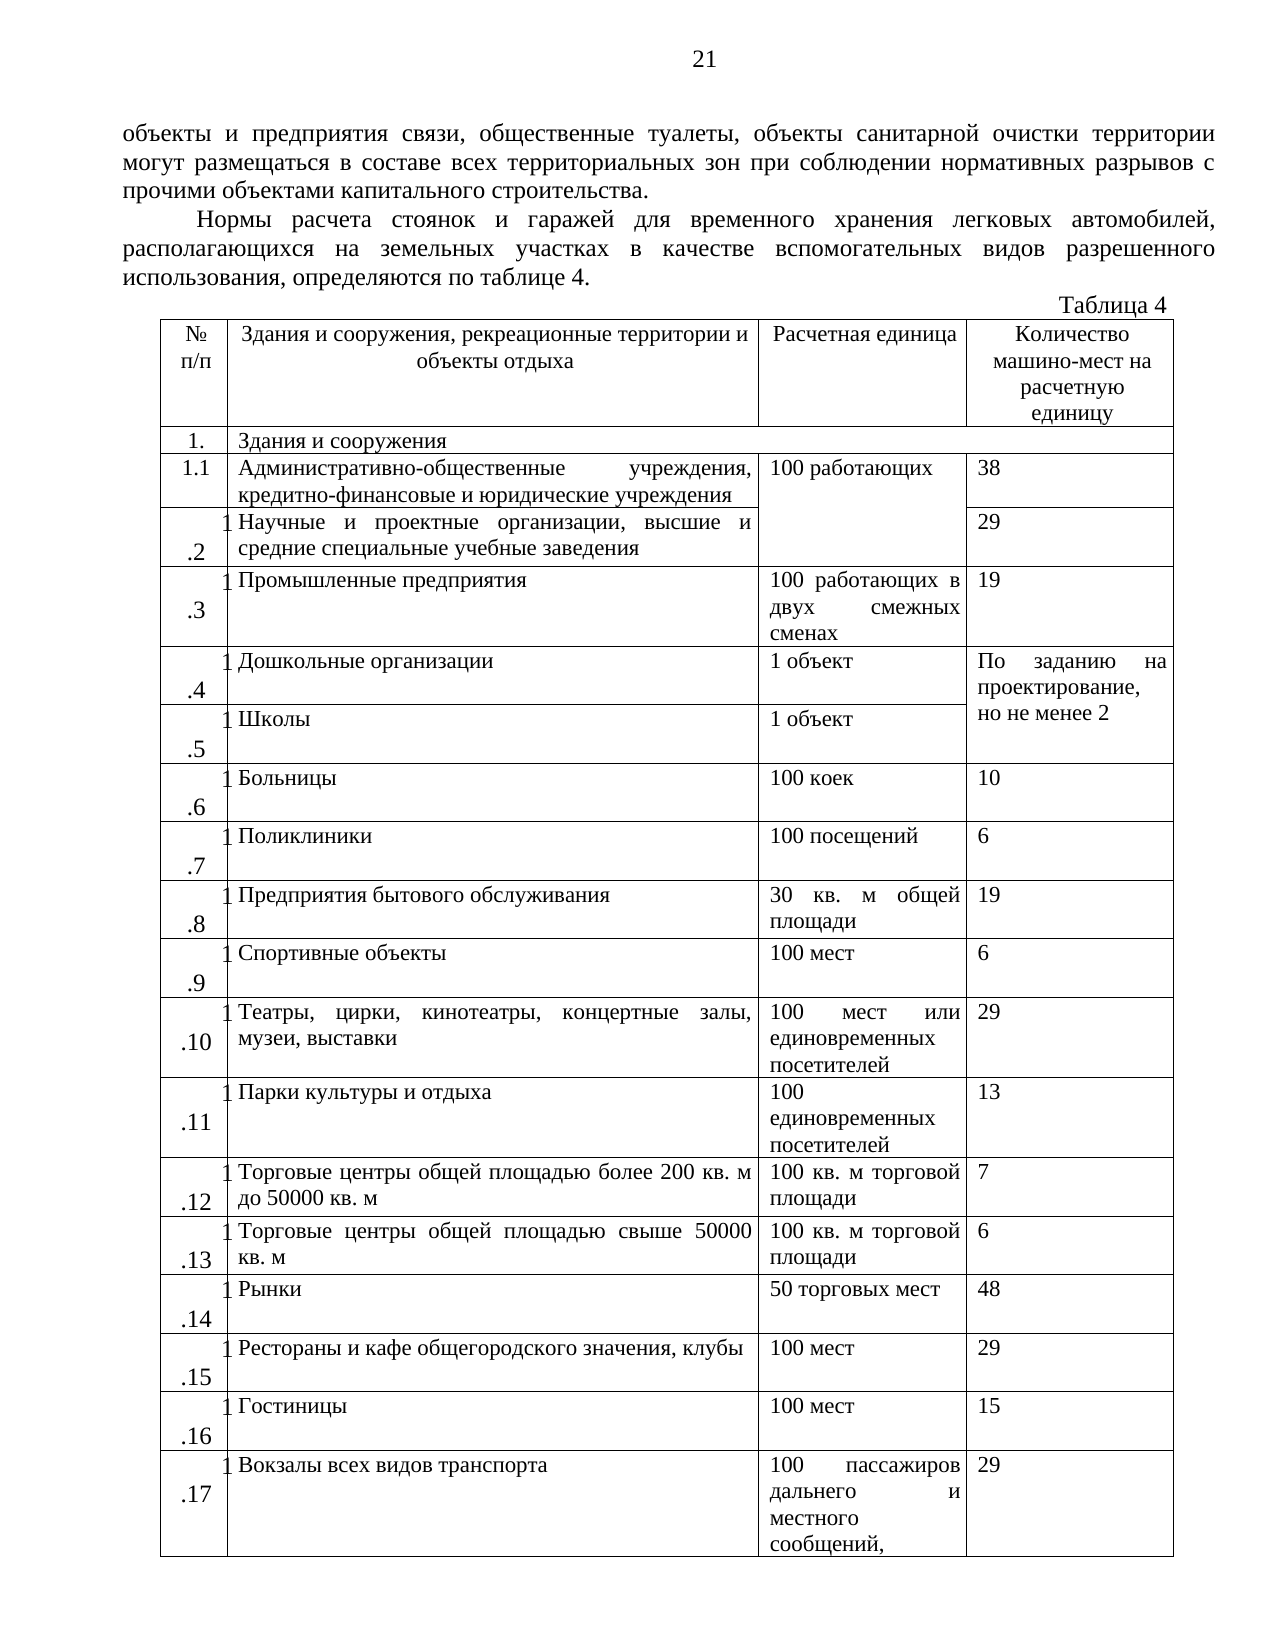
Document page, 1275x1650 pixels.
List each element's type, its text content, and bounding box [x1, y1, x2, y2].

table_cell 1.10 [161, 998, 227, 1077]
table_header № п/п [161, 320, 227, 426]
table_cell Спортивные объекты [228, 939, 758, 997]
table_cell 1.2 [161, 508, 227, 566]
table_cell 1.5 [161, 705, 227, 763]
table_cell 100 мест или единовременных посетителей [759, 998, 966, 1077]
table_cell 29 [967, 1451, 1173, 1556]
table_cell 1.16 [161, 1392, 227, 1450]
table_cell 100 посещений [759, 822, 966, 880]
table_cell Торговые центры общей площадью более 200 кв. м до 50000 кв. м [228, 1158, 758, 1216]
table_cell 100 кв. м торговой площади [759, 1217, 966, 1274]
table_cell 6 [967, 1217, 1173, 1274]
table_cell 100 мест [759, 939, 966, 997]
table_cell 29 [967, 1334, 1173, 1391]
table_cell 29 [967, 998, 1173, 1077]
table_cell 48 [967, 1275, 1173, 1333]
table_cell 1.12 [161, 1158, 227, 1216]
table_cell 1.1 [161, 454, 227, 507]
table_cell 1 объект [759, 647, 966, 704]
table_cell Рестораны и кафе общегородского значения, клубы [228, 1334, 758, 1391]
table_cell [228, 1451, 758, 1556]
table_cell 100 кв. м торговой площади [759, 1158, 966, 1216]
table_cell 1.15 [161, 1334, 227, 1391]
table_header Здания и сооружения, рекреационные территории и объекты отдыха [228, 320, 758, 426]
table_cell 1.14 [161, 1275, 227, 1333]
table_cell 100 мест [759, 1334, 966, 1391]
table_cell Промышленные предприятия [228, 567, 758, 646]
table_cell Поликлиники [228, 822, 758, 880]
table_cell 1.17 [161, 1451, 227, 1556]
table_cell 1.9 [161, 939, 227, 997]
table_cell Научные и проектные организации, высшие и средние специальные учебные заведения [228, 508, 758, 566]
table_cell 10 [967, 764, 1173, 821]
table_cell 1.11 [161, 1078, 227, 1157]
table_cell 1. [161, 427, 227, 453]
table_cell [759, 1451, 966, 1556]
table_cell 1.8 [161, 881, 227, 938]
text Нормы расчета стоянок и гаражей для временного хранения легковых автомобилей, располагающихся на земельных участках в качестве вспомогательных видов разрешенного использования, определяются по таблице 4. [122, 204, 1216, 291]
table_cell 100 мест [759, 1392, 966, 1450]
table_cell Парки культуры и отдыха [228, 1078, 758, 1157]
table_cell 1.3 [161, 567, 227, 646]
table_cell 1 объект [759, 705, 966, 763]
table_cell Школы [228, 705, 758, 763]
table_cell Гостиницы [228, 1392, 758, 1450]
table_cell 100 единовременных посетителей [759, 1078, 966, 1157]
table_header Расчетная единица [759, 320, 966, 426]
table_cell Дошкольные организации [228, 647, 758, 704]
table_cell 30 кв. м общей площади [759, 881, 966, 938]
table_cell Театры, цирки, кинотеатры, концертные залы, музеи, выставки [228, 998, 758, 1077]
table_cell 15 [967, 1392, 1173, 1450]
table_cell Предприятия бытового обслуживания [228, 881, 758, 938]
table_cell 1.13 [161, 1217, 227, 1274]
table_cell 100 работающих [759, 454, 966, 566]
table_cell Торговые центры общей площадью свыше 50000 кв. м [228, 1217, 758, 1274]
table_cell 7 [967, 1158, 1173, 1216]
table_cell 19 [967, 567, 1173, 646]
table_cell 6 [967, 822, 1173, 880]
table_cell Больницы [228, 764, 758, 821]
table_cell Здания и сооружения [228, 427, 1173, 453]
table_cell 100 работающих в двух смежных сменах [759, 567, 966, 646]
table_cell По заданию на проектирование, но не менее 2 [967, 647, 1173, 763]
table_header Количество машино-мест на расчетную единицу [967, 320, 1173, 426]
table_cell 1.4 [161, 647, 227, 704]
table_cell 1.6 [161, 764, 227, 821]
table_cell 13 [967, 1078, 1173, 1157]
table_cell 38 [967, 454, 1173, 507]
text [122, 118, 1216, 204]
table_cell 50 торговых мест [759, 1275, 966, 1333]
table_cell 100 коек [759, 764, 966, 821]
table_cell 6 [967, 939, 1173, 997]
table_cell 29 [967, 508, 1173, 566]
table_cell 1.7 [161, 822, 227, 880]
table_cell 19 [967, 881, 1173, 938]
table_cell Рынки [228, 1275, 758, 1333]
text Таблица 4 [122, 291, 1167, 319]
table_cell Административно-общественные учреждения, кредитно-финансовые и юридические учреждения [228, 454, 758, 507]
